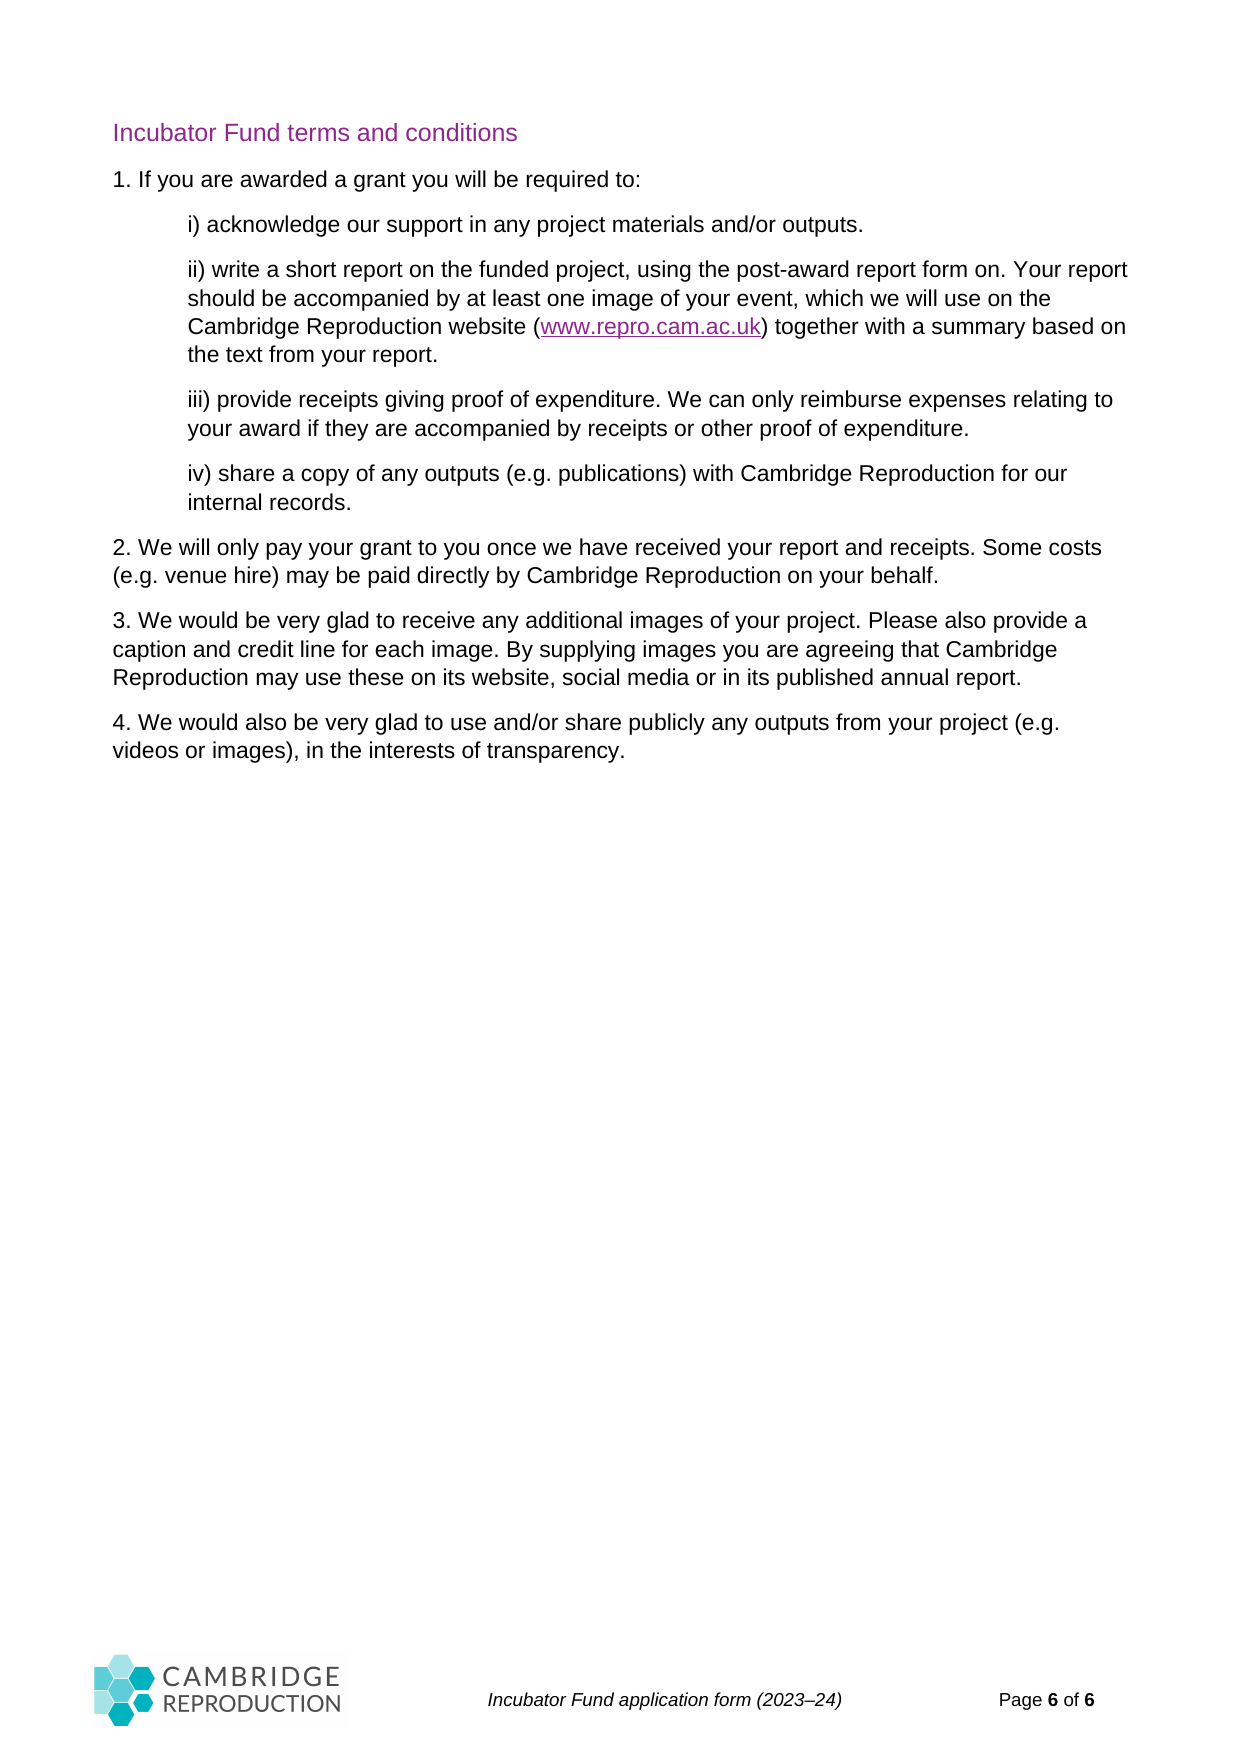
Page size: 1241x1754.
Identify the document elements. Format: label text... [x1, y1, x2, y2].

text i) acknowledge our support in any project materials and/or outputs. [187, 211, 1128, 237]
text 3. We would be very glad to receive any additional images of your project. Please also provide a caption and credit line for each image. By supplying images you are agreeing that Cambridge Reproduction may use these on its website, social media or in its published annual report. [112, 607, 1128, 690]
text 2. We will only pay your grant to you once we have received your report and receipts. Some costs (e.g. venue hire) may be paid directly by Cambridge Reproduction on your behalf. [112, 533, 1128, 588]
text 1. If you are awarded a grant you will be required to: [112, 166, 1128, 192]
picture [90, 1651, 350, 1729]
text iv) share a copy of any outputs (e.g. publications) with Cambridge Reproduction for our internal records. [187, 460, 1128, 515]
text ii) write a short report on the funded project, using the post-award report form on. Your report should be accompanied by at least one image of your event, which we will use on the Cambridge Reproduction website (www.repro.cam.ac.uk) together with a summary based on the text from your report. [187, 256, 1128, 368]
text Incubator Fund terms and conditions [112, 118, 1128, 147]
text iii) provide receipts giving proof of expenditure. We can only reimburse expenses relating to your award if they are accompanied by receipts or other proof of expenditure. [187, 386, 1128, 441]
text 4. We would also be very glad to use and/or share publicly any outputs from your project (e.g. videos or images), in the interests of transparency. [112, 709, 1128, 764]
